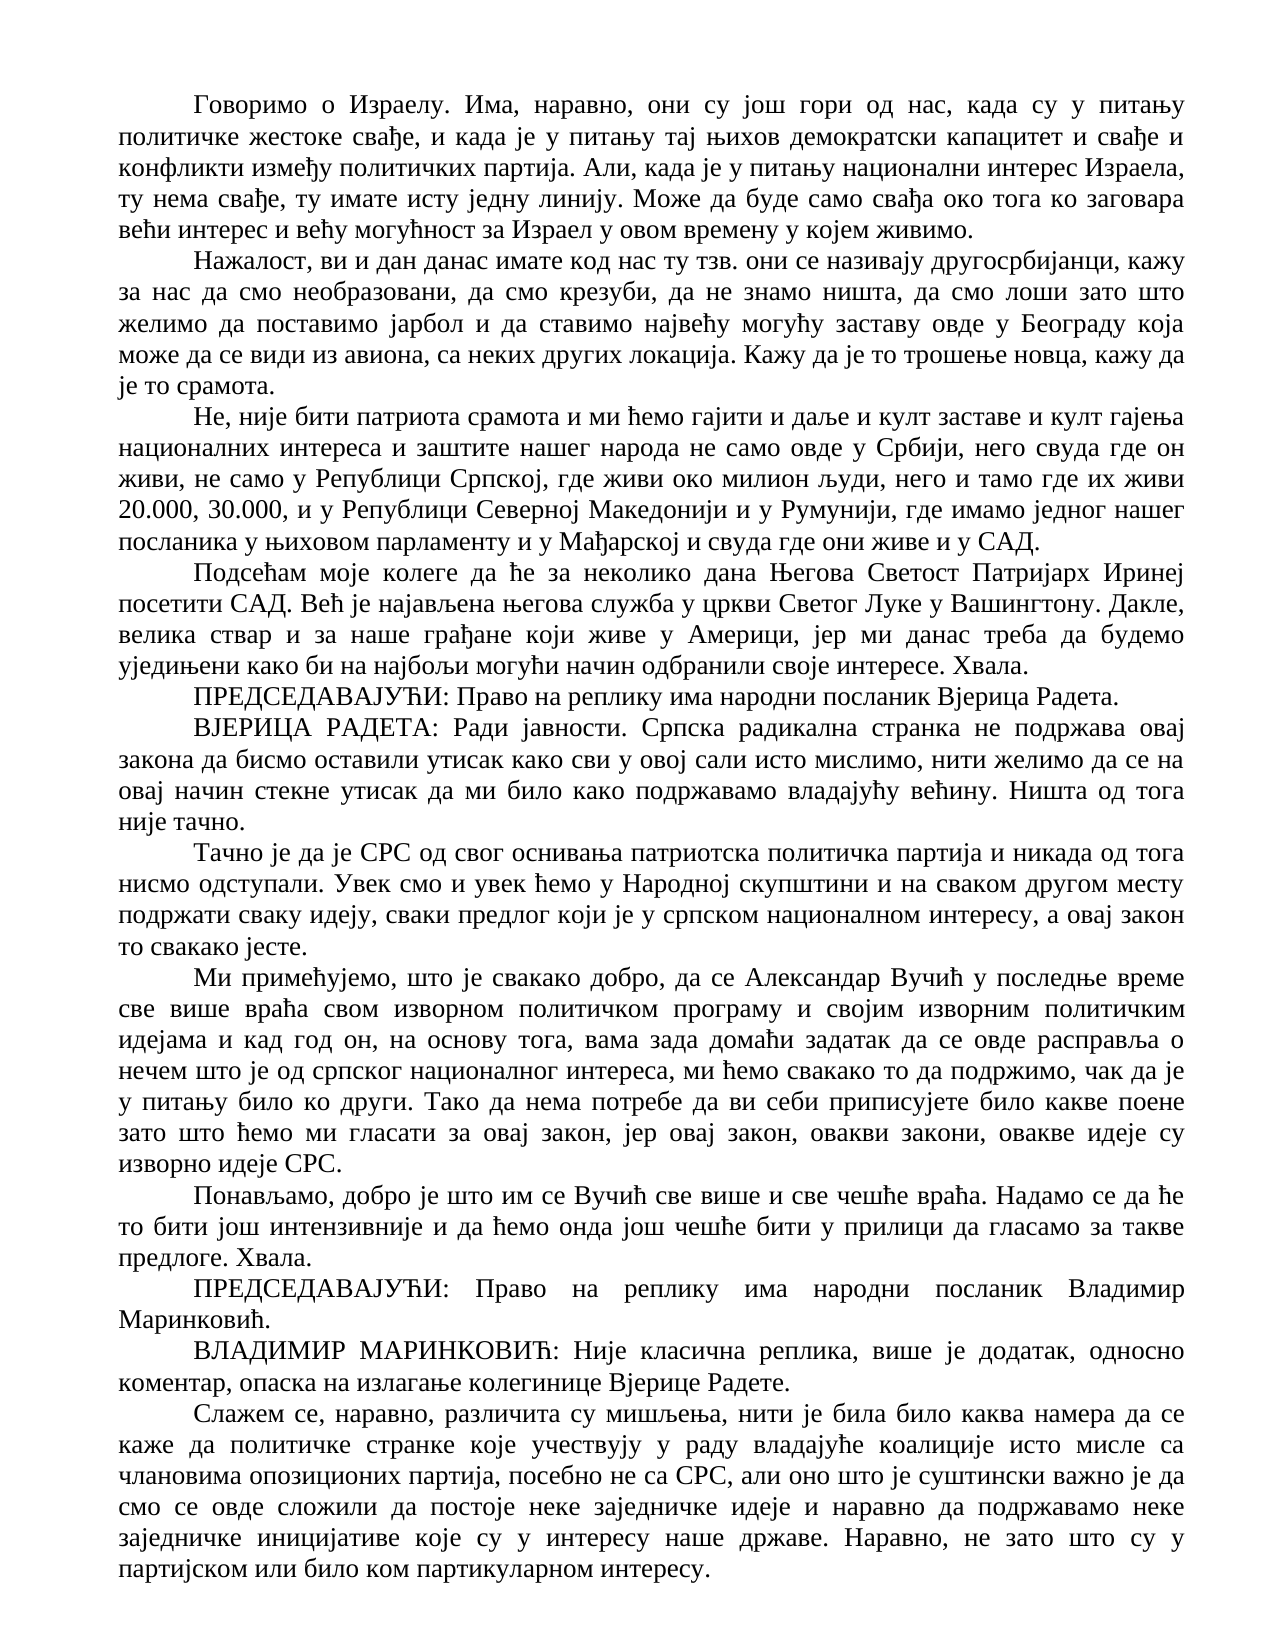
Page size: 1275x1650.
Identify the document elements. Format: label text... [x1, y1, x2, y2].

text ПРЕДСЕДАВАЈУЋИ: Право на реплику има народни посланик Владимир Маринковић. [118, 1272, 1186, 1334]
text Понављамо, добро је што им се Вучић све више и све чешће враћа. Надамо се да ће то бити још интензивније и да ћемо онда још чешће бити у прилици да гласамо за такве предлоге. Хвала. [118, 1179, 1186, 1272]
text ВЈЕРИЦА РАДЕТА: Ради јавности. Српска радикална странка не подржава овај закона да бисмо оставили утисак како сви у овој сали исто мислимо, нити желимо да се на овај начин стекне утисак да ми било како подржавамо владајућу већину. Ништа од тога није тачно. [118, 712, 1186, 836]
text Тачно је да је СРС од свог оснивања патриотска политичка партија и никада од тога нисмо одступали. Увек смо и увек ћемо у Народној скупштини и на сваком другом месту подржати сваку идеју, сваки предлог који је у српском националном интересу, а овај закон то свакако јесте. [118, 836, 1186, 961]
text ПРЕДСЕДАВАЈУЋИ: Право на реплику има народни посланик Вјерица Радета. [118, 680, 1186, 712]
text Слажем се, наравно, различита су мишљења, нити је била било каква намера да се каже да политичке странке које учествују у раду владајуће коалиције исто мисле са члановима опозиционих партија, посебно не са СРС, али оно што је суштински важно је да смо се овде сложили да постоје неке заједничке идеје и наравно да подржавамо неке заједничке иницијативе које су у интересу наше државе. Наравно, не зато што су у партијском или било ком партикуларном интересу. [118, 1397, 1186, 1584]
text Подсећам моје колеге да ће за неколико дана Његова Светост Патријарх Иринеј посетити САД. Већ је најављена његова служба у цркви Светог Луке у Вашингтону. Дакле, велика ствар и за наше грађане који живе у Америци, јер ми данас треба да будемо уједињени како би на најбољи могући начин одбранили своје интересе. Хвала. [118, 556, 1186, 680]
text ВЛАДИМИР МАРИНКОВИЋ: Није класична реплика, више је додатак, односно коментар, опаска на излагање колегинице Вјерице Радете. [118, 1334, 1186, 1397]
text Не, није бити патриота срамота и ми ћемо гајити и даље и култ заставе и култ гајења националних интереса и заштите нашег народа не само овде у Србији, него свуда где он живи, не само у Републици Српској, где живи око милион људи, него и тамо где их живи 20.000, 30.000, и у Републици Северној Македонији и у Румунији, где имамо једног нашег посланика у њиховом парламенту и у Мађарској и свуда где они живе и у САД. [118, 400, 1186, 556]
text Ми примећујемо, што је свакако добро, да се Александар Вучић у последње време све више враћа свом изворном политичком програму и својим изворним политичким идејама и кад год он, на основу тога, вама зада домаћи задатак да се овде расправља о нечем што је од српског националног интереса, ми ћемо свакако то да подржимо, чак да је у питању било ко други. Тако да нема потребе да ви себи приписујете било какве поене зато што ћемо ми гласати за овај закон, јер овај закон, овакви закони, овакве идеје су изворно идеје СРС. [118, 961, 1186, 1179]
text Говоримо о Израелу. Има, наравно, они су још гори од нас, када су у питању политичке жестоке свађе, и када је у питању тај њихов демократски капацитет и свађе и конфликти између политичких партија. Али, када је у питању национални интерес Израела, ту нема свађе, ту имате исту једну линију. Може да буде само свађа око тога ко заговара већи интерес и већу могућност за Израел у овом времену у којем живимо. [118, 89, 1186, 244]
text Нажалост, ви и дан данас имате код нас ту тзв. они се називају другосрбијанци, кажу за нас да смо необразовани, да смо крезуби, да не знамо ништа, да смо лоши зато што желимо да поставимо јарбол и да ставимо највећу могућу заставу овде у Београду која може да се види из авиона, са неких других локација. Кажу да је то трошење новца, кажу да је то срамота. [118, 244, 1186, 400]
